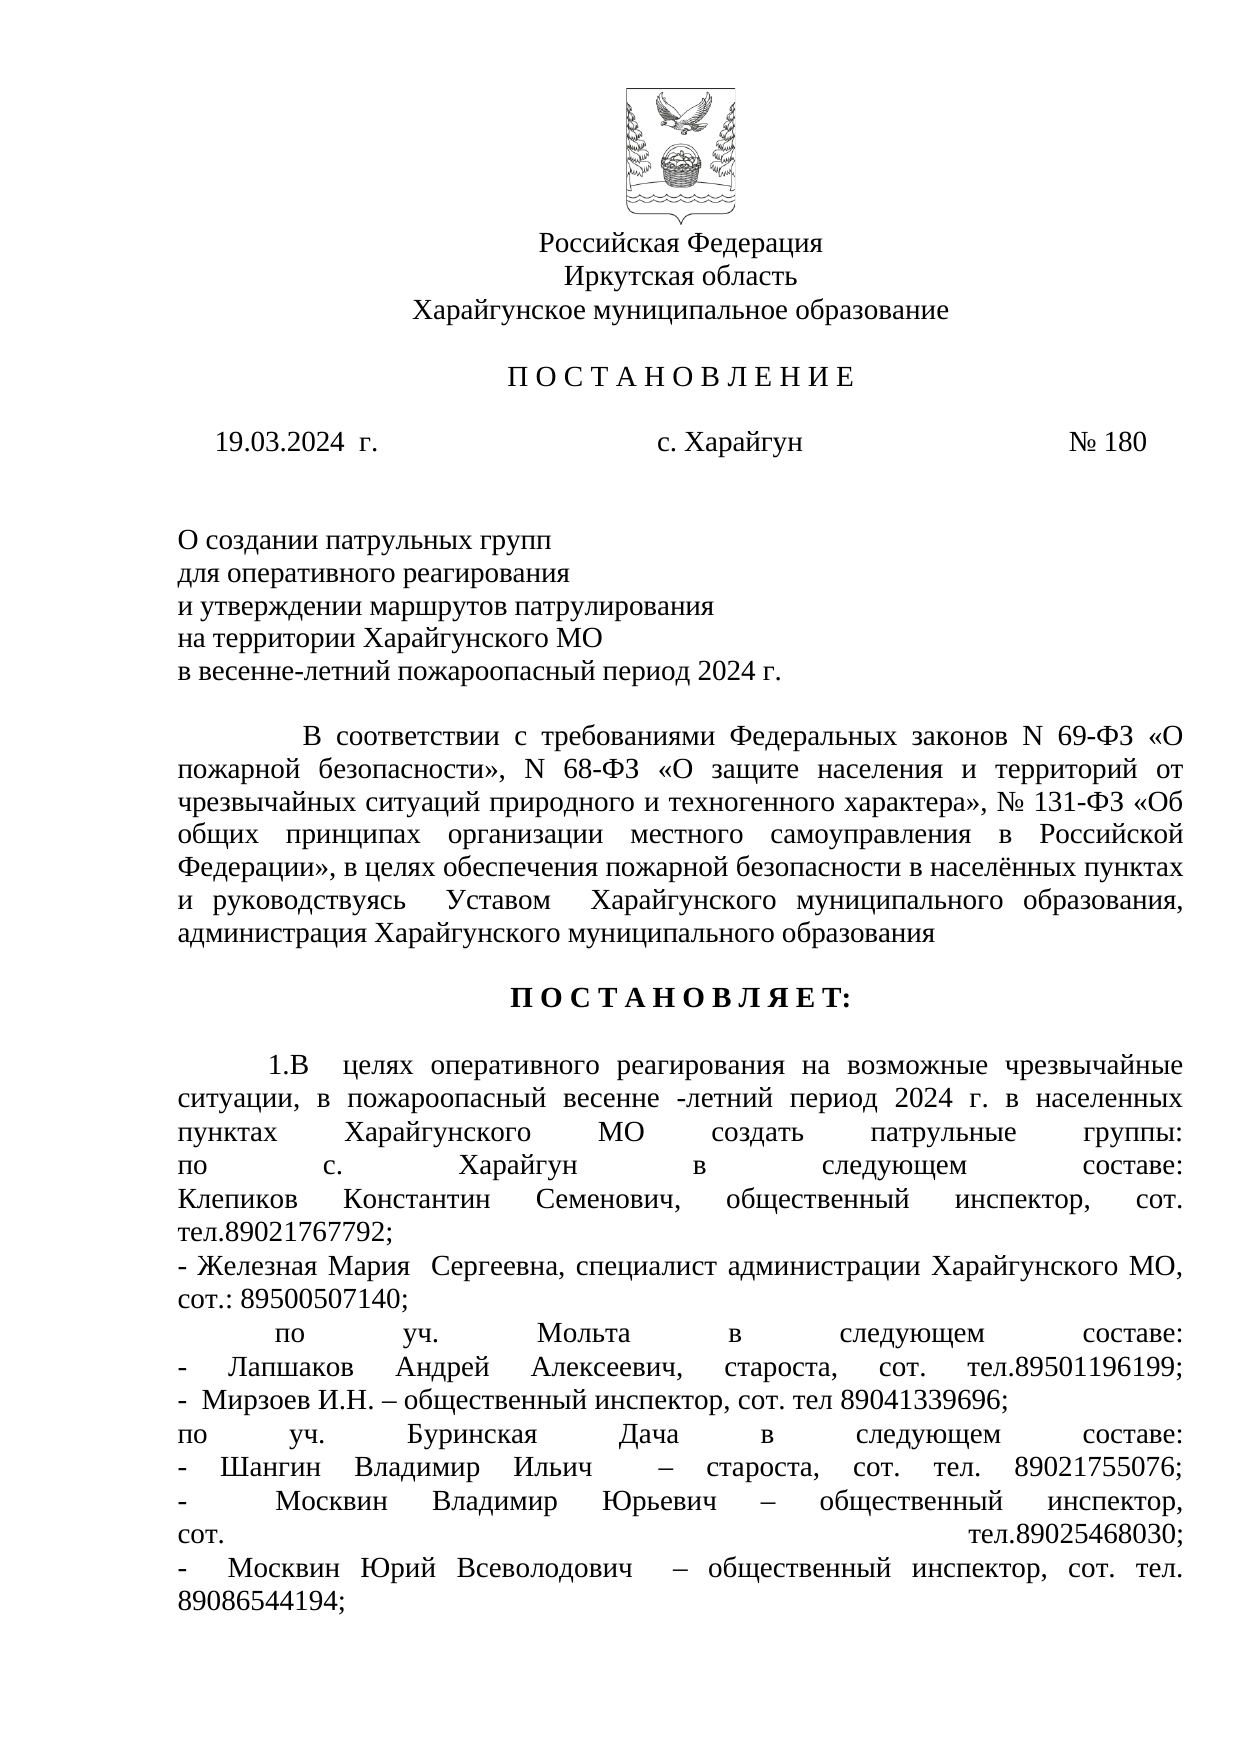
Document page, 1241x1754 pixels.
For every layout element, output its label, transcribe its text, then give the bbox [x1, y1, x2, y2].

text Харайгунское муниципальное образование [177, 292, 1184, 326]
text по уч. Буринская Дача в следующем составе: - Шангин Владимир Ильич – староста, сот. тел. 89021755076; - Москвин Владимир Юрьевич – общественный инспектор, сот. тел.89025468030; - Москвин Юрий Всеволодович – общественный инспектор, сот. тел. 89086544194; [177, 1416, 1184, 1617]
text 19.03.2024 г. с. Харайгун № 180 [177, 425, 1184, 458]
text и утверждении маршрутов патрулирования [177, 589, 1184, 622]
text - Железная Мария Сергеевна, специалист администрации Харайгунского МО, сот.: 89500507140; [177, 1248, 1184, 1315]
text для оперативного реагирования [177, 556, 1184, 589]
text П О С Т А Н О В Л Е Н И Е [177, 359, 1184, 393]
text 1.В целях оперативного реагирования на возможные чрезвычайные ситуации, в пожароопасный весенне -летний период 2024 г. в населенных пунктах Харайгунского МО создать патрульные группы: по с. Харайгун в следующем составе: Клепиков Константин Семенович, общественный инспектор, сот. тел.89021767792; [177, 1047, 1184, 1248]
text О создании патрульных групп [177, 523, 1184, 556]
picture [626, 88, 736, 225]
text П О С Т А Н О В Л Я Е Т: [177, 981, 1184, 1014]
text по уч. Мольта в следующем составе: - Лапшаков Андрей Алексеевич, староста, сот. тел.89501196199; - Мирзоев И.Н. – общественный инспектор, сот. тел 89041339696; [177, 1315, 1184, 1416]
text Иркутская область [177, 258, 1184, 292]
text на территории Харайгунского МО в весенне-летний пожароопасный период 2024 г. [177, 622, 1184, 687]
text Российская Федерация [177, 225, 1184, 258]
text В соответствии с требованиями Федеральных законов N 69-ФЗ «О пожарной безопасности», N 68-ФЗ «О защите населения и территорий от чрезвычайных ситуаций природного и техногенного характера», № 131-ФЗ «Об общих принципах организации местного самоуправления в Российской Федерации», в целях обеспечения пожарной безопасности в населённых пунктах и руководствуясь Уставом Харайгунского муниципального образования, администрация Харайгунского муниципального образования [177, 720, 1184, 949]
